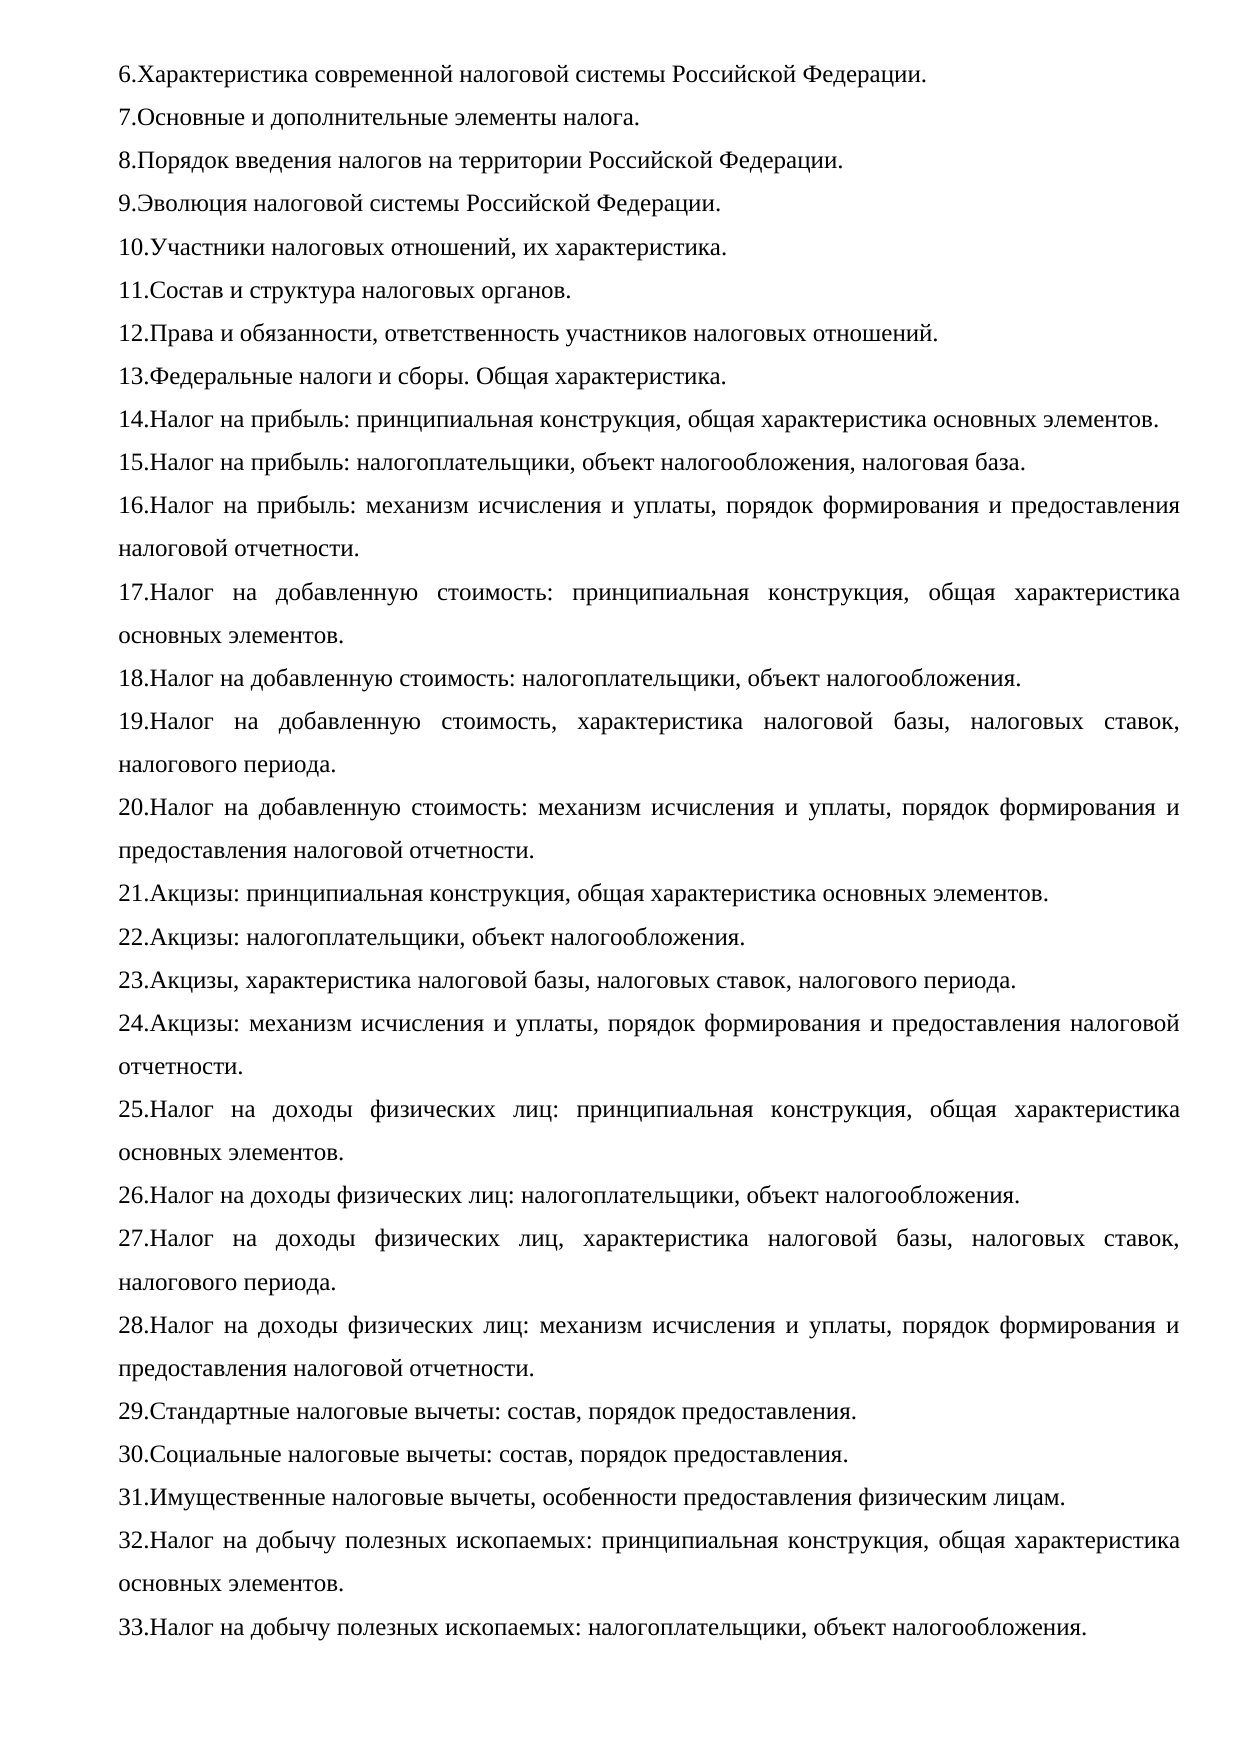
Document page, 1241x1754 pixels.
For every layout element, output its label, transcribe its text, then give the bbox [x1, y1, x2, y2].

list Налог на добычу полезных ископаемых: налогоплательщики, объект налогообложения. [118, 1612, 1181, 1640]
list Налог на добычу полезных ископаемых: принципиальная конструкция, общая характеристика основных элементов. [118, 1525, 1181, 1597]
list Налог на добавленную стоимость: налогоплательщики, объект налогообложения. [118, 663, 1181, 692]
list Налог на прибыль: принципиальная конструкция, общая характеристика основных элементов. [118, 404, 1181, 433]
list Налог на доходы физических лиц: механизм исчисления и уплаты, порядок формирования и предоставления налоговой отчетности. [118, 1310, 1181, 1382]
list Акцизы: налогоплательщики, объект налогообложения. [118, 922, 1181, 950]
list Участники налоговых отношений, их характеристика. [118, 232, 1181, 260]
list Состав и структура налоговых органов. [118, 275, 1181, 303]
list Налог на прибыль: налогоплательщики, объект налогообложения, налоговая база. [118, 447, 1181, 476]
list Налог на доходы физических лиц, характеристика налоговой базы, налоговых ставок, налогового периода. [118, 1223, 1181, 1295]
list Права и обязанности, ответственность участников налоговых отношений. [118, 318, 1181, 347]
list Налог на доходы физических лиц: принципиальная конструкция, общая характеристика основных элементов. [118, 1094, 1181, 1166]
list Акцизы: принципиальная конструкция, общая характеристика основных элементов. [118, 878, 1181, 907]
list Основные и дополнительные элементы налога. [118, 102, 1181, 131]
list Акцизы, характеристика налоговой базы, налоговых ставок, налогового периода. [118, 965, 1181, 993]
list Налог на добавленную стоимость: механизм исчисления и уплаты, порядок формирования и предоставления налоговой отчетности. [118, 792, 1181, 864]
list Социальные налоговые вычеты: состав, порядок предоставления. [118, 1439, 1181, 1468]
list Характеристика современной налоговой системы Российской Федерации. [118, 59, 1181, 88]
list Федеральные налоги и сборы. Общая характеристика. [118, 361, 1181, 390]
list Стандартные налоговые вычеты: состав, порядок предоставления. [118, 1396, 1181, 1425]
list Имущественные налоговые вычеты, особенности предоставления физическим лицам. [118, 1482, 1181, 1511]
list Акцизы: механизм исчисления и уплаты, порядок формирования и предоставления налоговой отчетности. [118, 1008, 1181, 1080]
list Порядок введения налогов на территории Российской Федерации. [118, 145, 1181, 174]
list Налог на добавленную стоимость, характеристика налоговой базы, налоговых ставок, налогового периода. [118, 706, 1181, 778]
list Налог на доходы физических лиц: налогоплательщики, объект налогообложения. [118, 1180, 1181, 1209]
list Эволюция налоговой системы Российской Федерации. [118, 188, 1181, 217]
list Налог на прибыль: механизм исчисления и уплаты, порядок формирования и предоставления налоговой отчетности. [118, 490, 1181, 562]
list Налог на добавленную стоимость: принципиальная конструкция, общая характеристика основных элементов. [118, 577, 1181, 648]
